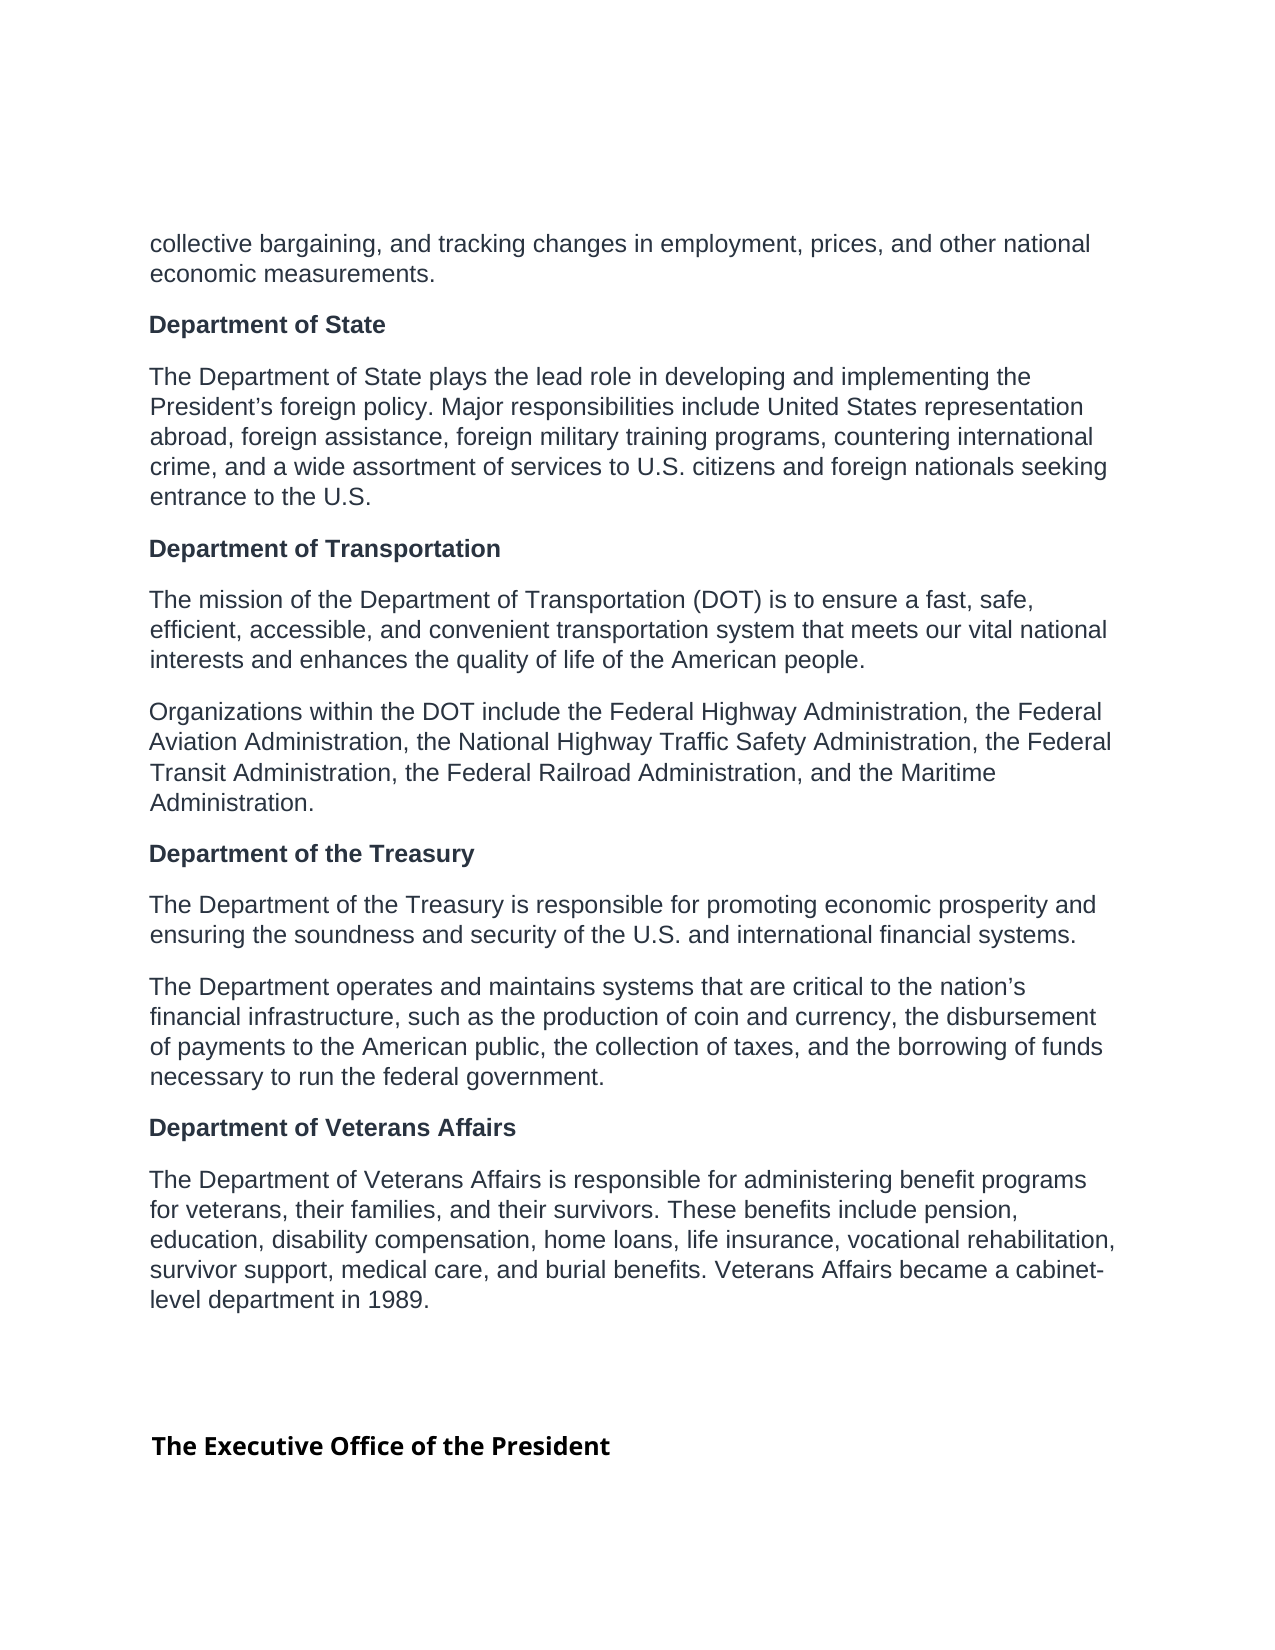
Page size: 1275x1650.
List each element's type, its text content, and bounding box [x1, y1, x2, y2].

text Aviation Administration, the National Highway Traffic Safety Administration, the Federal Transit Administration, the Federal Railroad Administration, and the Maritime Administration. [148, 727, 1123, 816]
subtitle Department of the Treasury [148, 839, 1123, 868]
subtitle Department of Veterans Affairs [148, 1113, 1123, 1142]
text The Department of State plays the lead role in developing and implementing the President’s foreign policy. Major responsibilities include United States representation abroad, foreign assistance, foreign military training programs, countering international crime, and a wide assortment of services to U.S. citizens and foreign nationals seeking entrance to the U.S. [148, 362, 1123, 511]
text The mission of the Department of Transportation (DOT) is to ensure a fast, safe, efficient, accessible, and convenient transportation system that meets our vital national interests and enhances the quality of life of the American people. [148, 585, 1123, 674]
text The Department of the Treasury is responsible for promoting economic prosperity and ensuring the soundness and security of the U.S. and international financial systems. [148, 890, 1123, 949]
text The Department operates and maintains systems that are critical to the nation’s financial infrastructure, such as the production of coin and currency, the disbursement of payments to the American public, the collection of taxes, and the borrowing of funds necessary to run the federal government. [148, 972, 1123, 1091]
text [148, 229, 1123, 288]
text Organizations within the DOT include the Federal Highway Administration, the Federal [148, 697, 1123, 725]
text The Executive Office of the President [151, 1429, 1123, 1463]
subtitle Department of State [148, 310, 1123, 339]
text The Department of Veterans Affairs is responsible for administering benefit programs for veterans, their families, and their survivors. These benefits include pension, education, disability compensation, home loans, life insurance, vocational rehabilitation, survivor support, medical care, and burial benefits. Veterans Affairs became a cabinet-level department in 1989. [148, 1165, 1123, 1314]
subtitle Department of Transportation [148, 534, 1123, 562]
